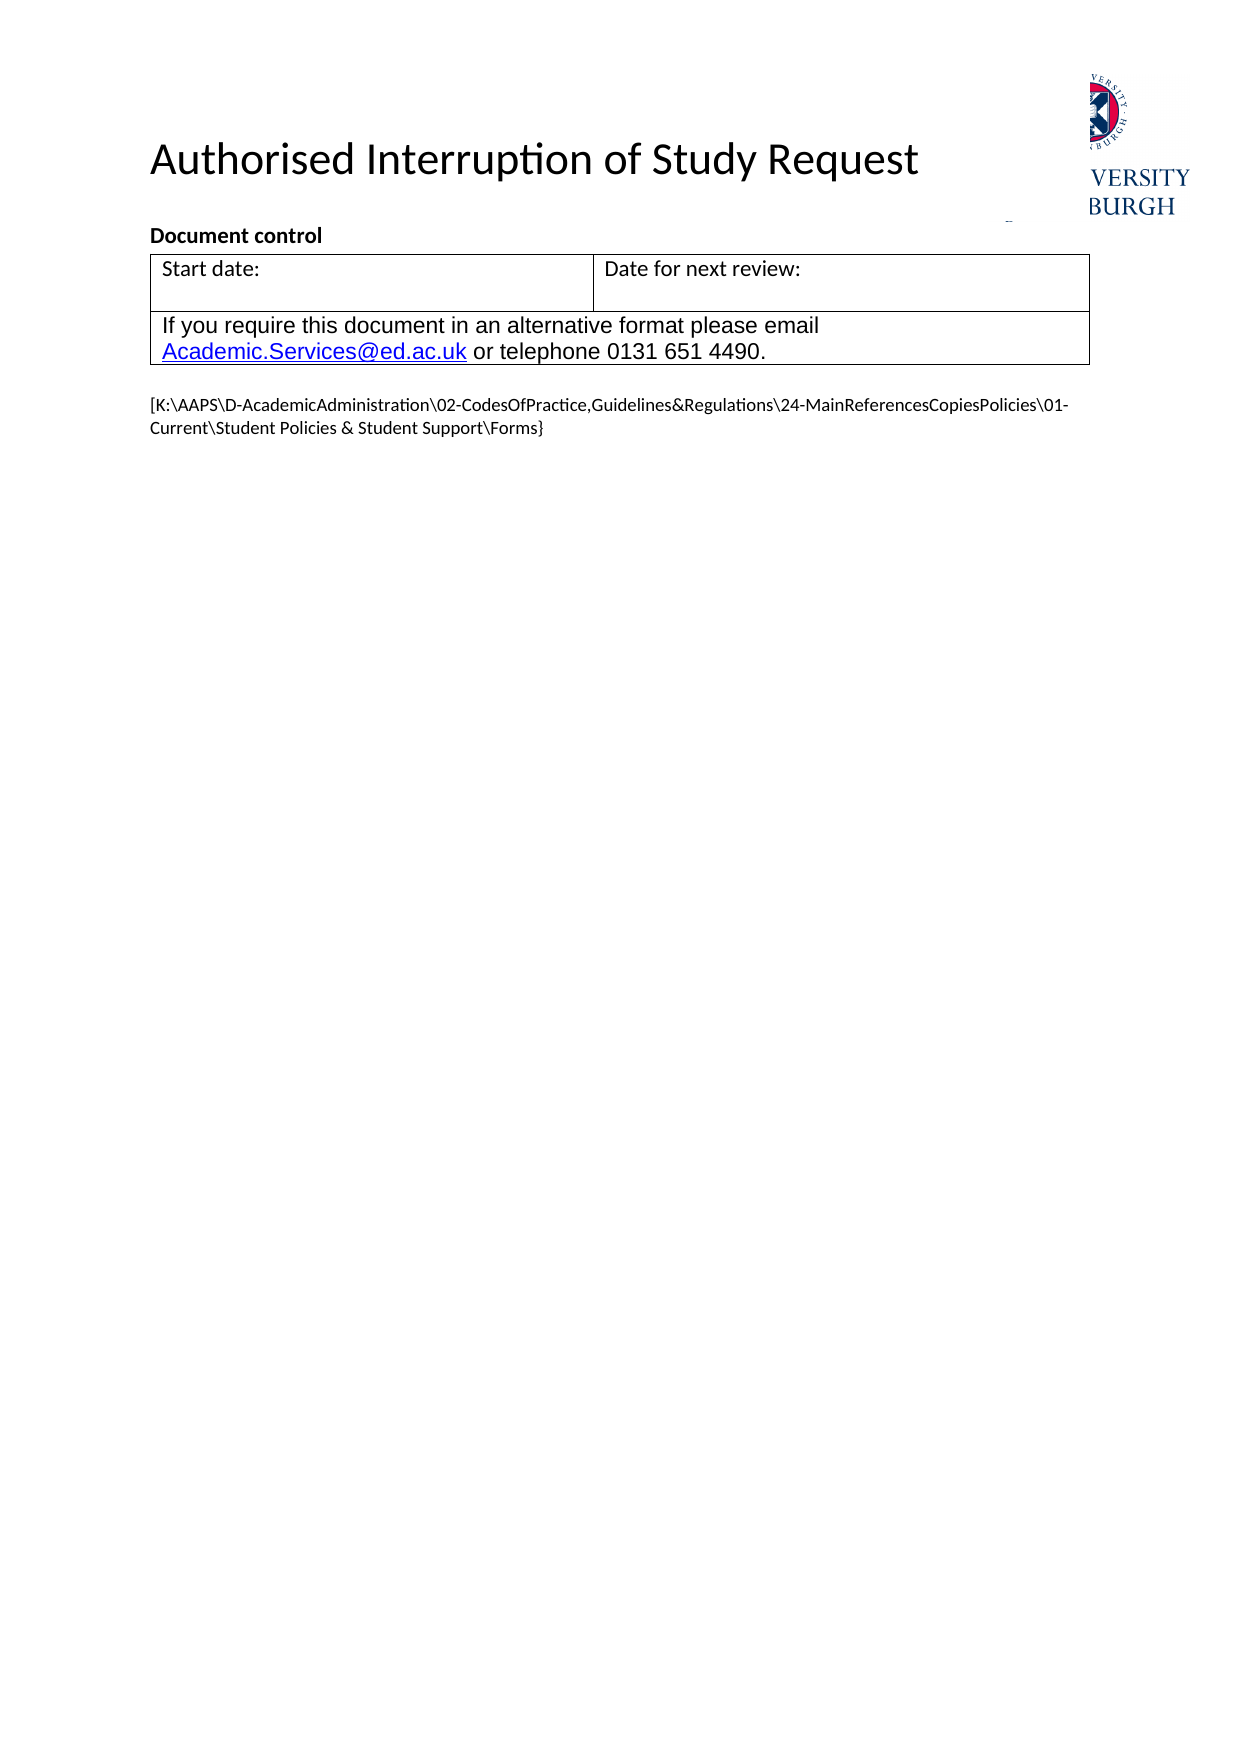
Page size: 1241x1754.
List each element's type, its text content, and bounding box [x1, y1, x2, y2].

text Document control [150, 221, 1090, 249]
text [K:\AAPS\D-AcademicAdministration\02-CodesOfPractice,Guidelines&Regulations\24-MainReferencesCopiesPolicies\01-Current\Student Policies & Student Support\Forms} [150, 393, 1090, 439]
table_cell If you require this document in an alternative format please email Academic.Services@ed.ac.uk or telephone 0131 651 4490. [151, 312, 1089, 364]
table_header Start date: [151, 255, 593, 311]
table_header Date for next review: [594, 255, 1089, 311]
picture [1090, 74, 1190, 222]
